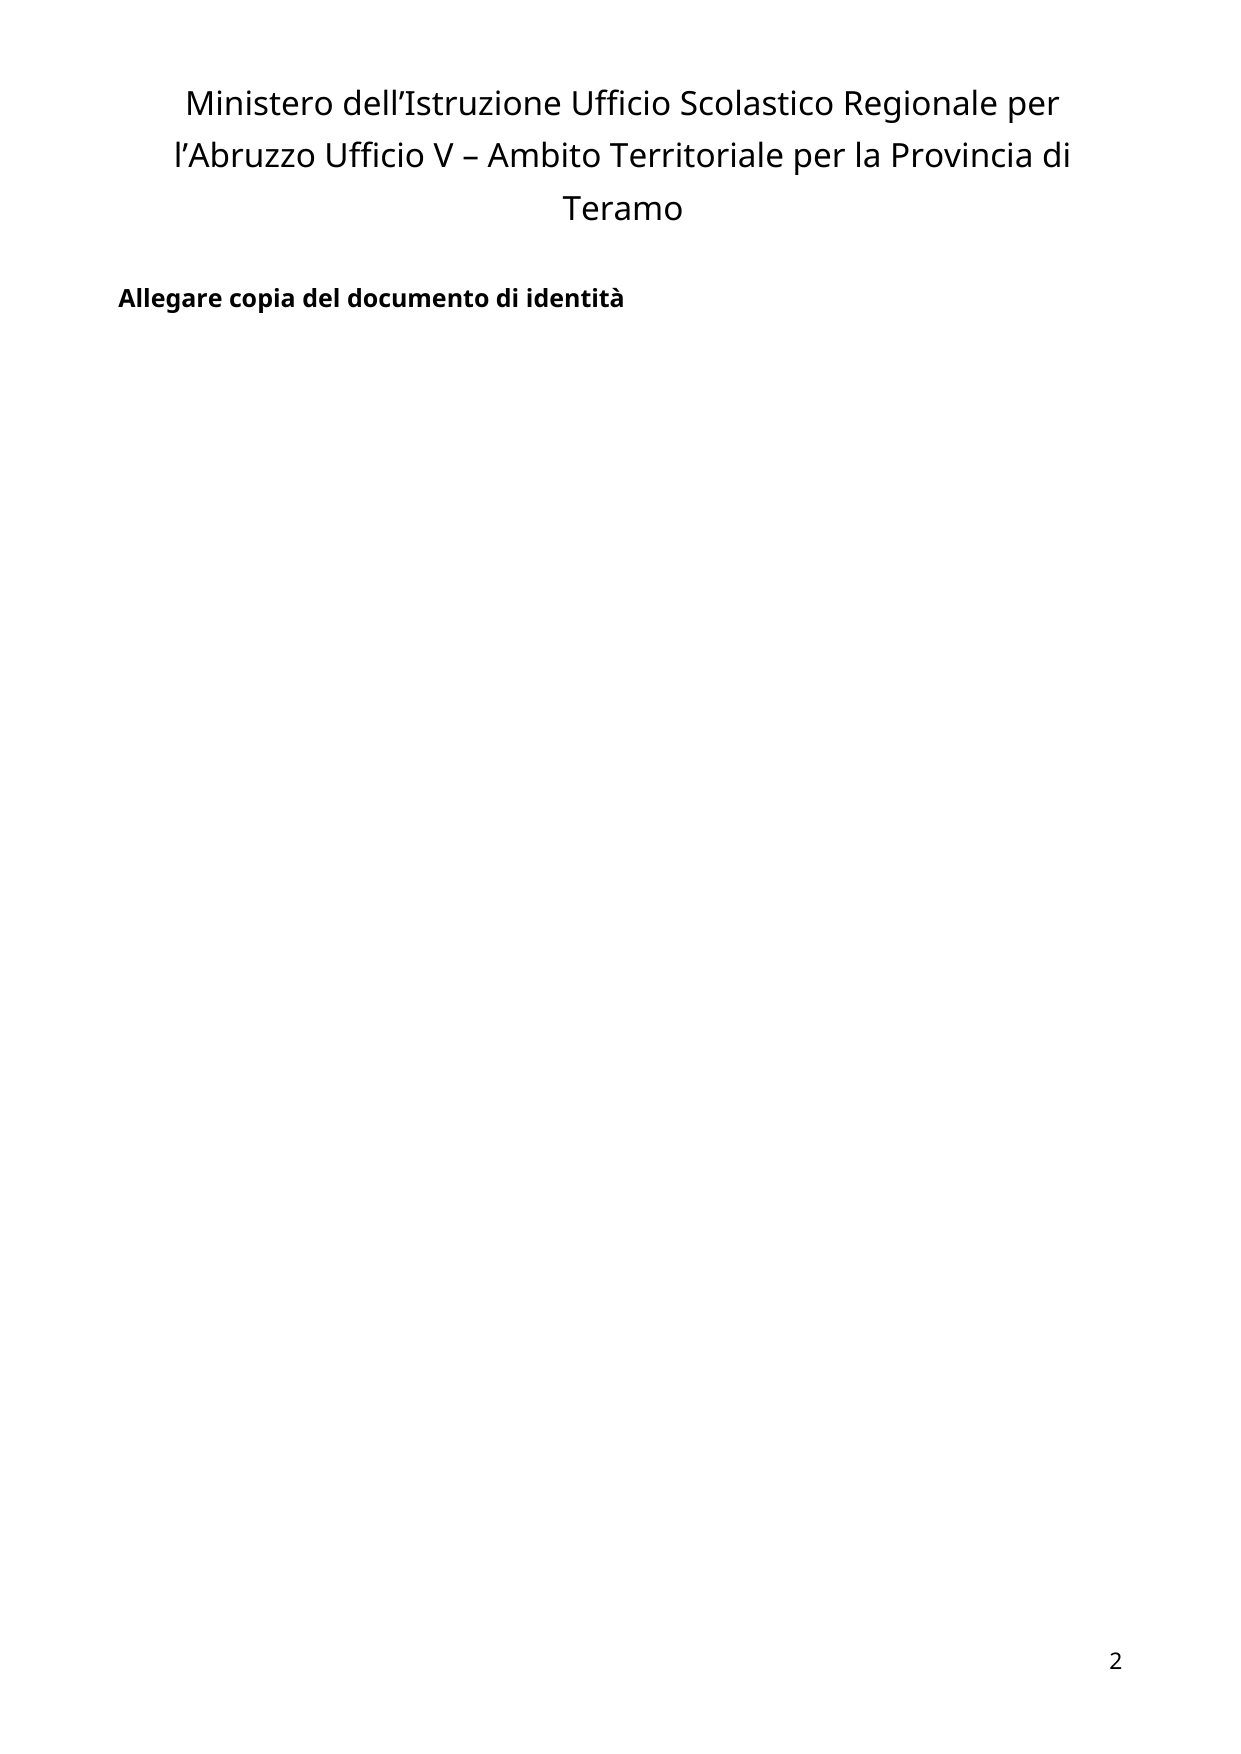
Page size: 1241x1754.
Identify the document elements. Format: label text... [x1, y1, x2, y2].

text Allegare copia del documento di identità [118, 280, 1122, 314]
